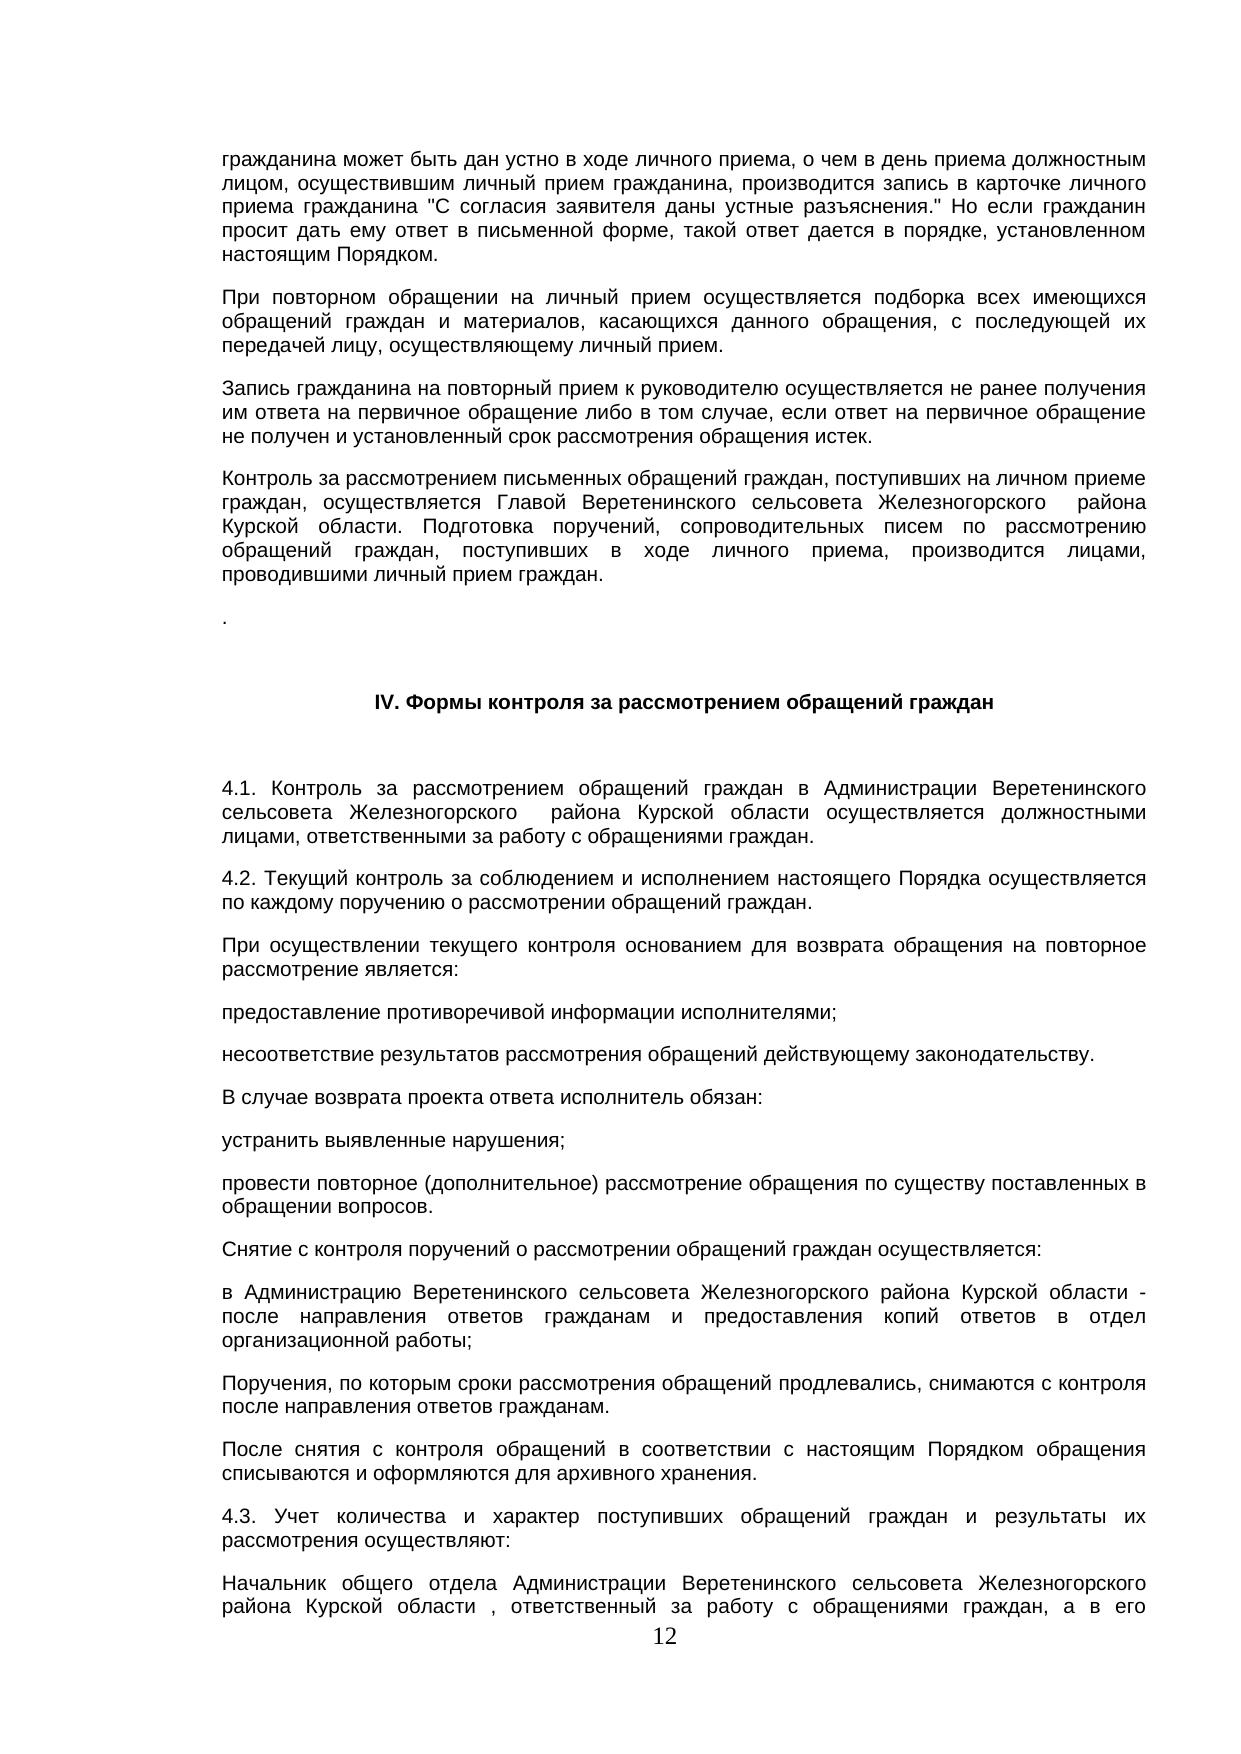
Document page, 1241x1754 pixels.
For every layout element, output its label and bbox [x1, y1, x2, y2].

table_header [222, 128, 1147, 1618]
